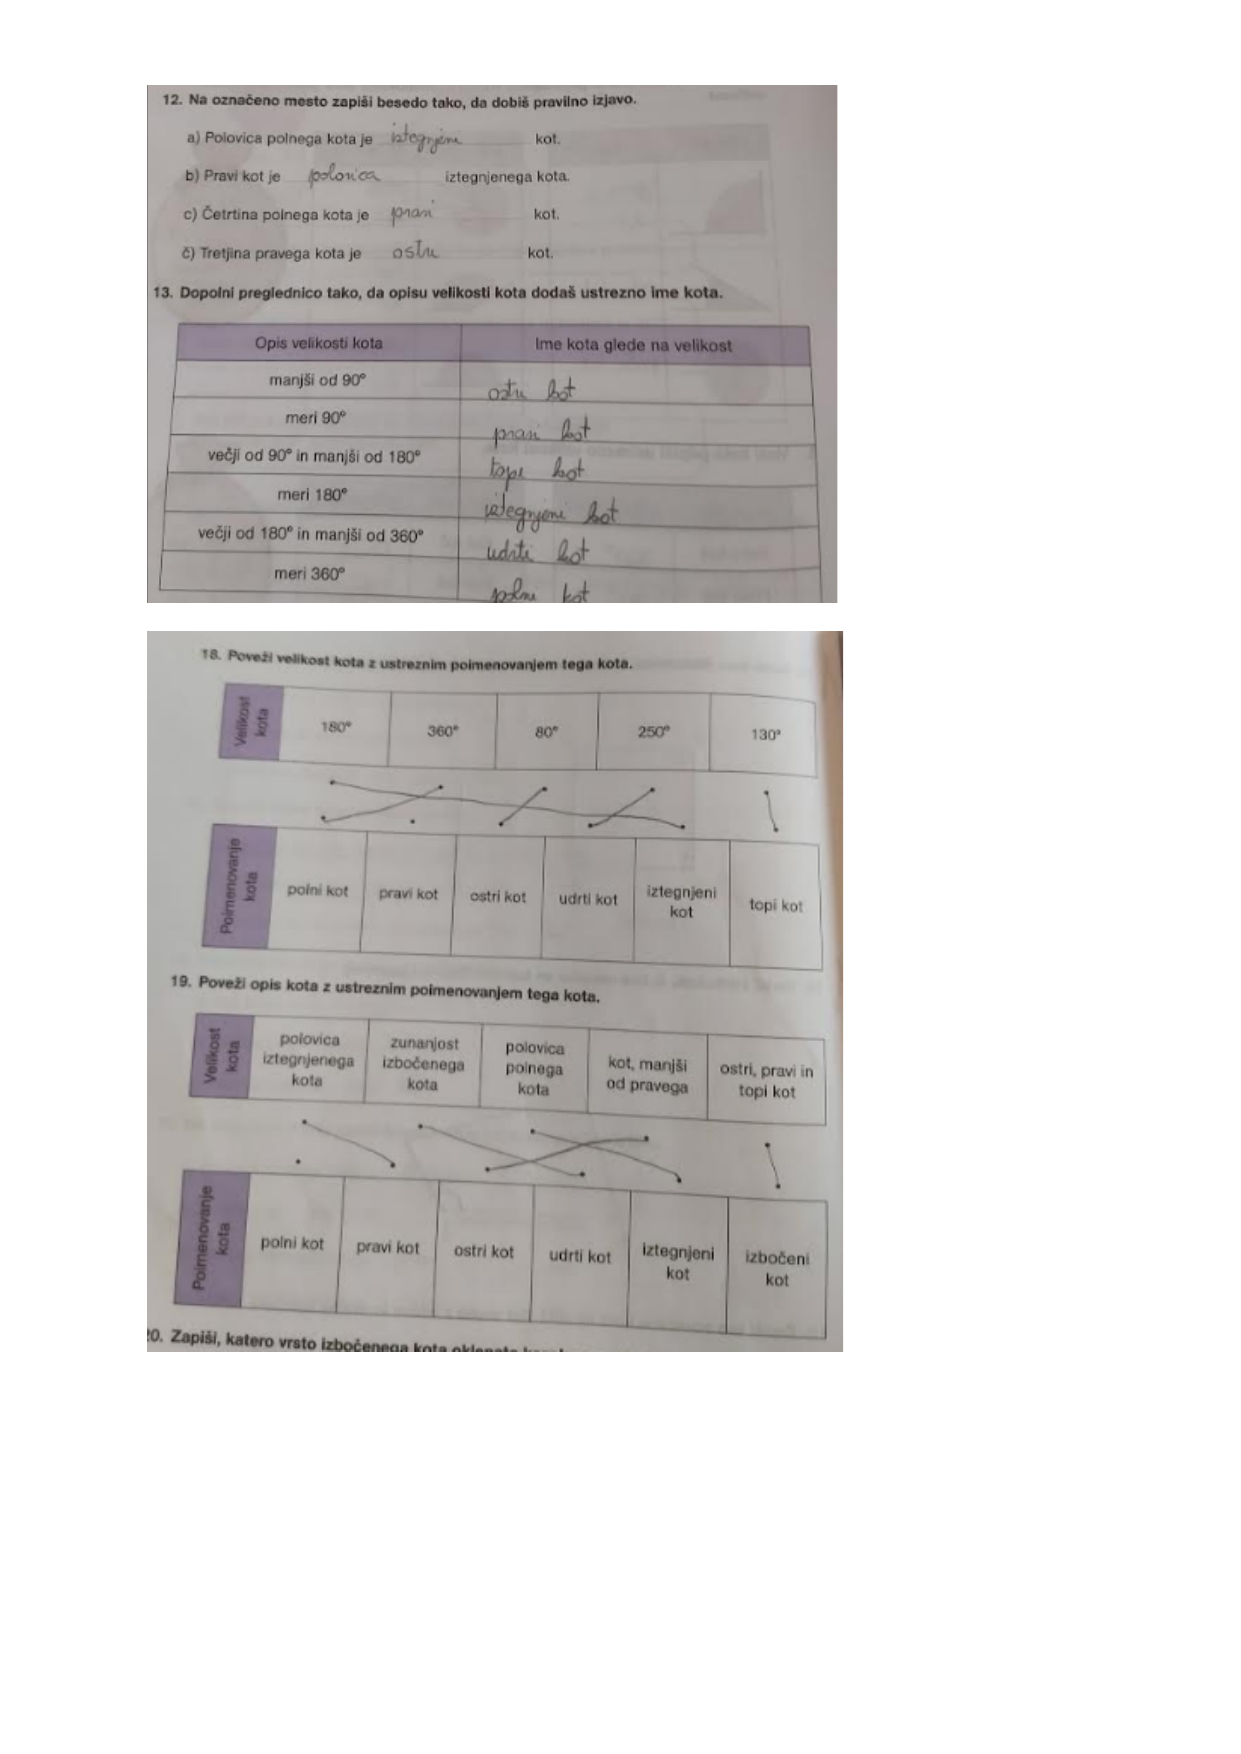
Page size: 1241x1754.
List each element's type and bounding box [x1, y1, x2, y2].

picture [147, 631, 844, 1352]
picture [147, 85, 838, 603]
